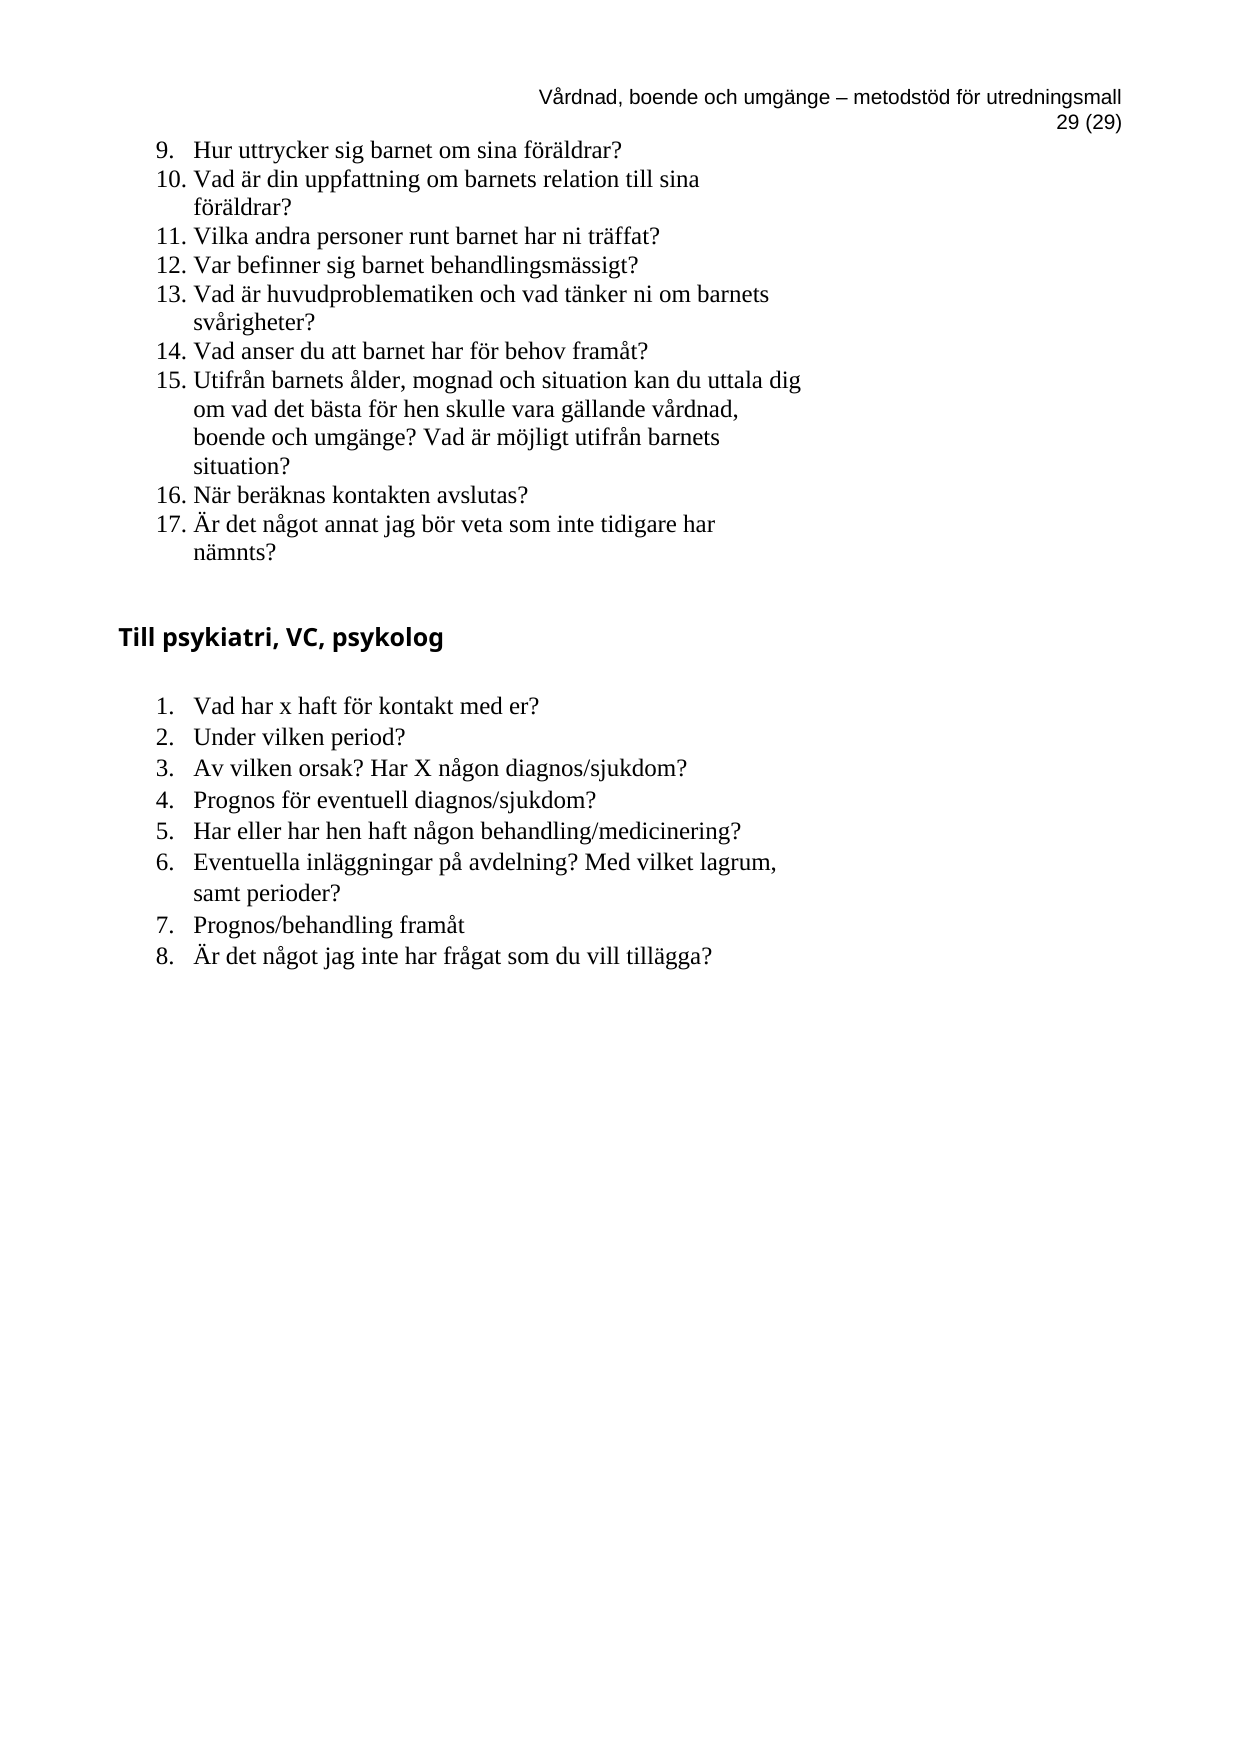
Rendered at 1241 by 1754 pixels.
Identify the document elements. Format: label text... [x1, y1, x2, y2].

list Är det något annat jag bör veta som inte tidigare har nämnts? [156, 509, 802, 566]
list Eventuella inläggningar på avdelning? Med vilket lagrum, samt perioder? [156, 845, 802, 907]
list Vad anser du att barnet har för behov framåt? [156, 336, 802, 365]
list Är det något jag inte har frågat som du vill tillägga? [156, 938, 802, 970]
list Utifrån barnets ålder, mognad och situation kan du uttala dig om vad det bästa för hen skulle vara gällande vårdnad, boende och umgänge? Vad är möjligt utifrån barnets situation? [156, 365, 802, 480]
list Vad är din uppfattning om barnets relation till sina föräldrar? [156, 164, 802, 221]
text Till psykiatri, VC, psykolog [118, 619, 802, 654]
list Vilka andra personer runt barnet har ni träffat? [156, 221, 802, 250]
list Prognos för eventuell diagnos/sjukdom? [156, 782, 802, 813]
list Prognos/behandling framåt [156, 907, 802, 938]
list Hur uttrycker sig barnet om sina föräldrar? [156, 135, 802, 164]
list Har eller har hen haft någon behandling/medicinering? [156, 813, 802, 845]
list Vad är huvudproblematiken och vad tänker ni om barnets svårigheter? [156, 279, 802, 336]
list När beräknas kontakten avslutas? [156, 480, 802, 509]
list Under vilken period? [156, 720, 802, 751]
list Var befinner sig barnet behandlingsmässigt? [156, 250, 802, 279]
list Av vilken orsak? Har någon diagnos/sjukdom? [156, 751, 802, 782]
list Vad har haft för kontakt med er? [156, 688, 802, 720]
